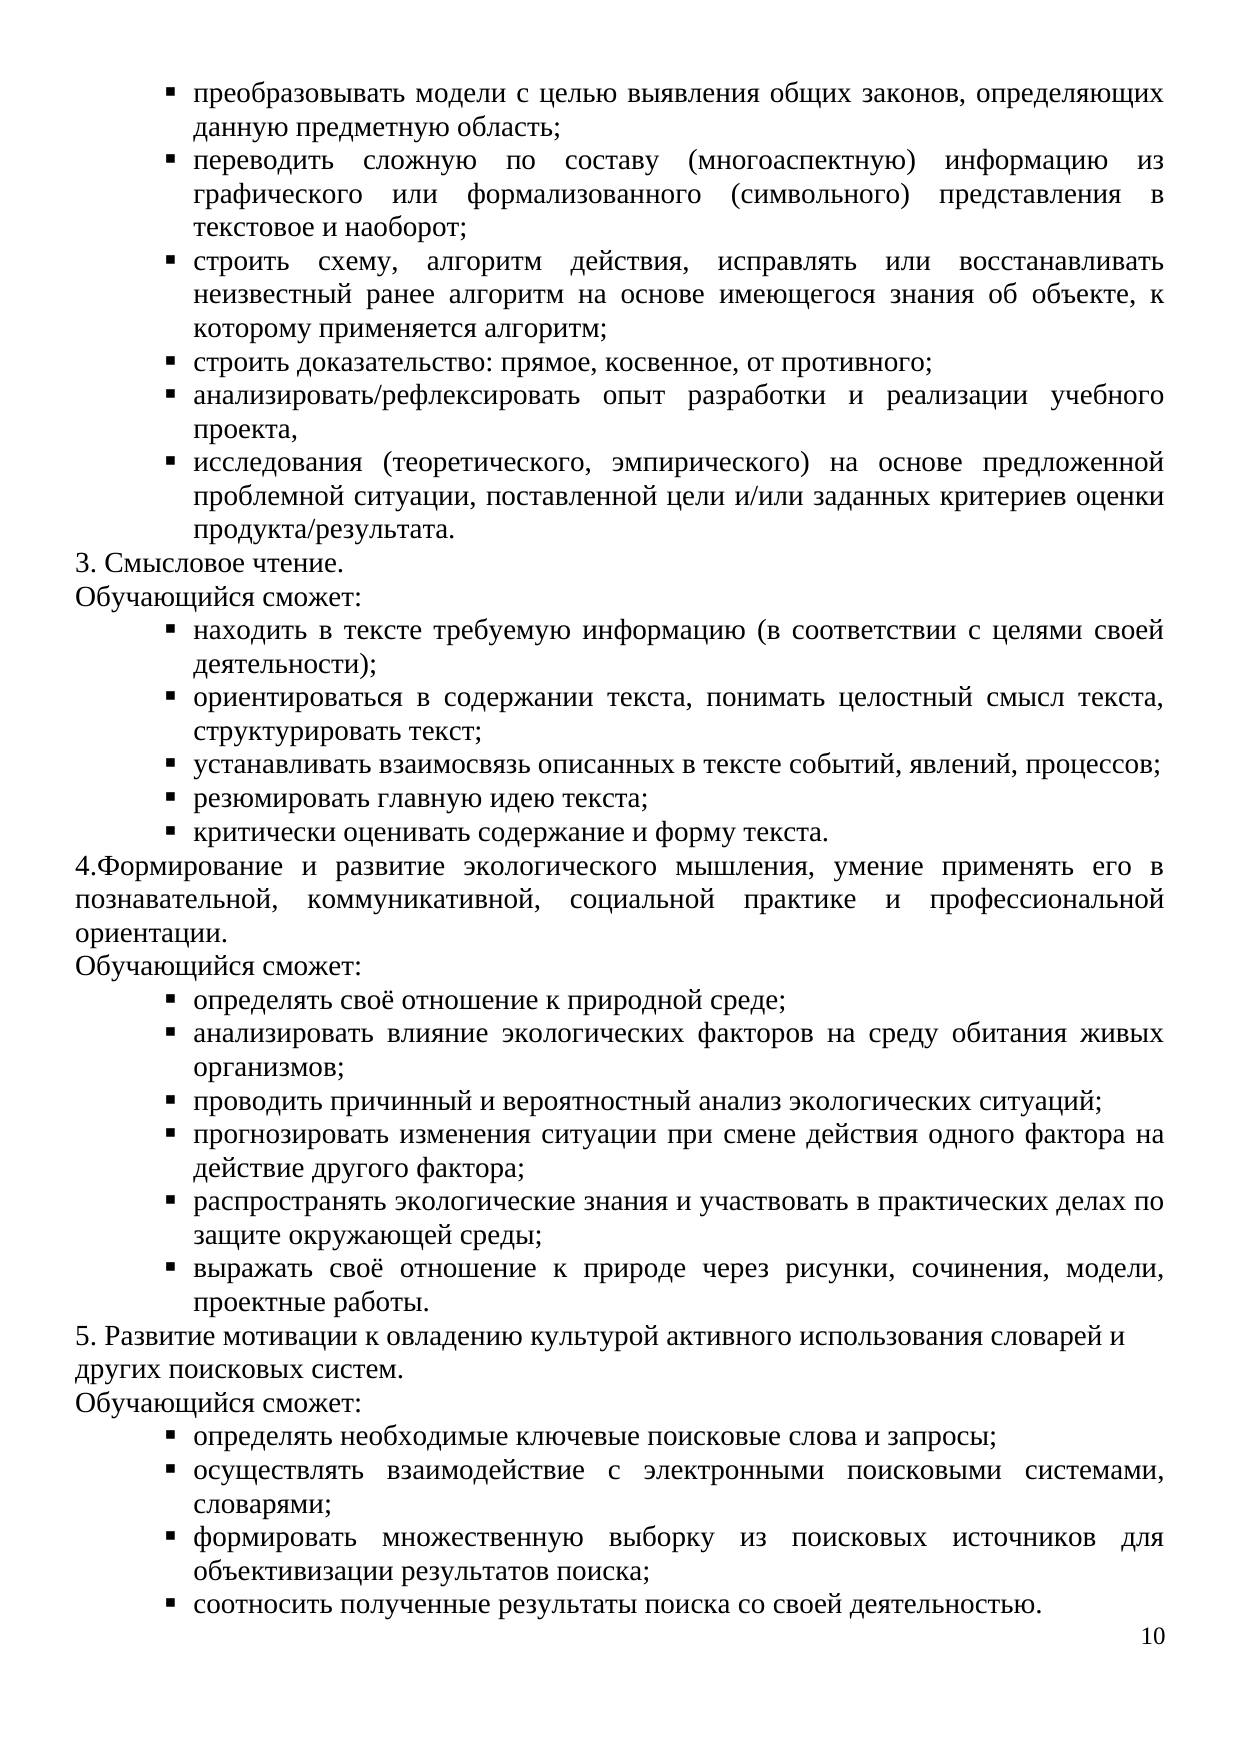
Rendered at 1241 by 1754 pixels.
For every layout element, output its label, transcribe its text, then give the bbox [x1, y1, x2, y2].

list исследования (теоретического, эмпирического) на основе предложенной проблемной ситуации, поставленной цели и/или заданных критериев оценки продукта/результата. [164, 444, 1165, 545]
list строить схему, алгоритм действия, исправлять или восстанавливать неизвестный ранее алгоритм на основе имеющегося знания об объекте, к которому применяется алгоритм; [164, 243, 1165, 344]
list формировать множественную выборку из поисковых источников для объективизации результатов поиска; [164, 1519, 1165, 1586]
list выражать своё отношение к природе через рисунки, сочинения, модели, проектные работы. [164, 1251, 1165, 1318]
list анализировать влияние экологических факторов на среду обитания живых организмов; [164, 1015, 1165, 1083]
list строить доказательство: прямое, косвенное, от противного; [164, 344, 1165, 377]
list соотносить полученные результаты поиска со своей деятельностью. [164, 1586, 1165, 1620]
list проводить причинный и вероятностный анализ экологических ситуаций; [164, 1083, 1165, 1116]
text Обучающийся сможет: [75, 1385, 1165, 1418]
list распространять экологические знания и участвовать в практических делах по защите окружающей среды; [164, 1183, 1165, 1251]
text 5. Развитие мотивации к овладению культурой активного использования словарей и [75, 1318, 1165, 1351]
text 3. Смысловое чтение. [75, 545, 1165, 579]
list определять необходимые ключевые поисковые слова и запросы; [164, 1418, 1165, 1452]
list определять своё отношение к природной среде; [164, 982, 1165, 1015]
list прогнозировать изменения ситуации при смене действия одного фактора на действие другого фактора; [164, 1116, 1165, 1183]
text Обучающийся сможет: [75, 579, 1165, 612]
text 4.Формирование и развитие экологического мышления, умение применять его в познавательной, коммуникативной, социальной практике и профессиональной ориентации. [75, 848, 1165, 948]
list устанавливать взаимосвязь описанных в тексте событий, явлений, процессов; [164, 747, 1165, 780]
list критически оценивать содержание и форму текста. [164, 814, 1165, 848]
list преобразовывать модели с целью выявления общих законов, определяющих данную предметную область; [164, 75, 1165, 142]
list осуществлять взаимодействие с электронными поисковыми системами, словарями; [164, 1452, 1165, 1519]
text других поисковых систем. [75, 1351, 1165, 1385]
text Обучающийся сможет: [75, 948, 1165, 982]
list анализировать/рефлексировать опыт разработки и реализации учебного проекта, [164, 377, 1165, 444]
list находить в тексте требуемую информацию (в соответствии с целями своей деятельности); [164, 612, 1165, 679]
list переводить сложную по составу (многоаспектную) информацию из графического или формализованного (символьного) представления в текстовое и наоборот; [164, 142, 1165, 243]
list ориентироваться в содержании текста, понимать целостный смысл текста, структурировать текст; [164, 679, 1165, 747]
list резюмировать главную идею текста; [164, 780, 1165, 814]
